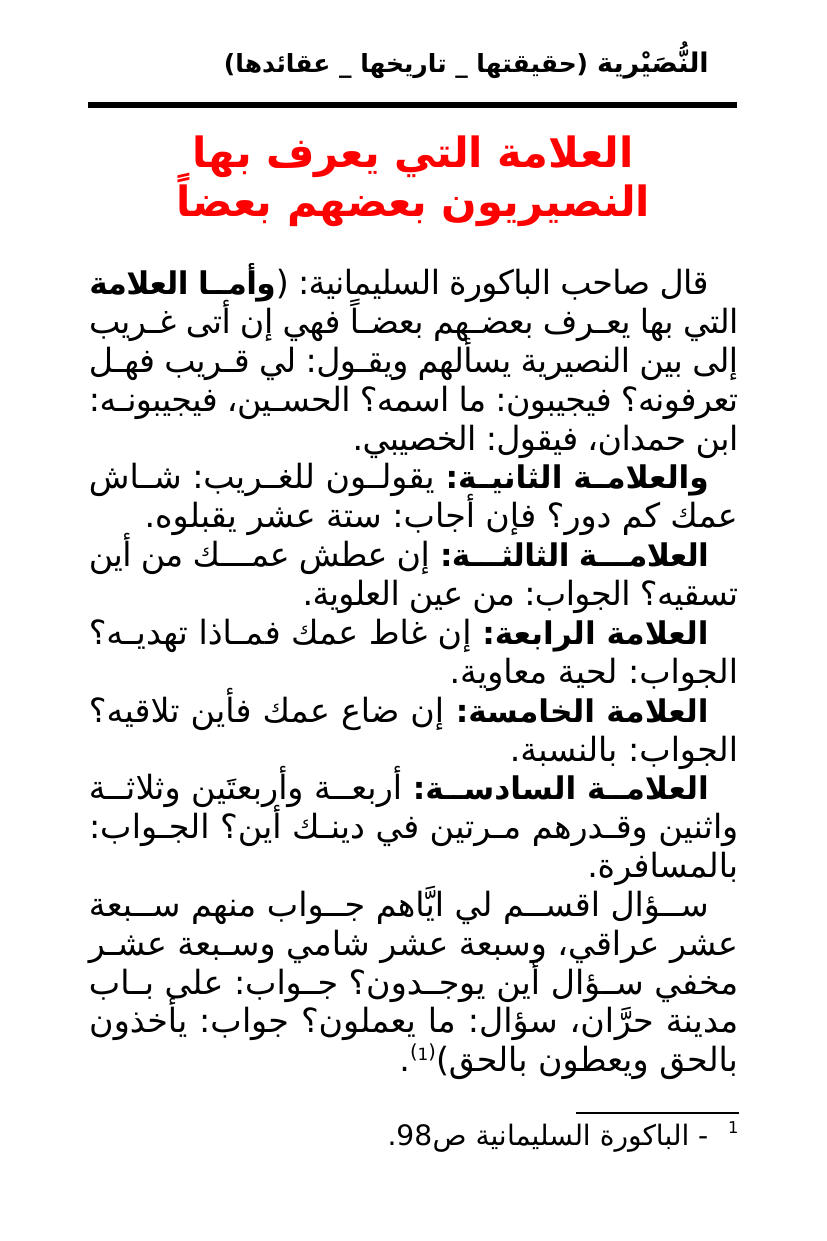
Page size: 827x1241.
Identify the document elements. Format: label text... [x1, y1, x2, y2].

text العلامة الرابعة: إن غاط عمك فماذا تهديه؟ الجواب: لحية معاوية. [89, 613, 738, 691]
text العلامة التي يعرف بها النصيريون بعضهم بعضاً [89, 129, 738, 226]
text سؤال اقسم لي ايَّاهم جواب منهم سبعة عشر عراقي، وسبعة عشر شامي وسبعة عشر مخفي سؤال أين يوجدون؟ جواب: على باب مدينة حرَّان، سؤال: ما يعملون؟ جواب: يأخذون بالحق ويعطون بالحق)(). [89, 885, 738, 1080]
text العلامة الخامسة: إن ضاع عمك فأين تلاقيه؟ الجواب: بالنسبة. [89, 691, 738, 769]
text العلامة الثالثة: إن عطش عمك من أين تسقيه؟ الجواب: من عين العلوية. [89, 536, 738, 613]
text والعلامة الثانية: يقولون للغريب: شاش عمك كم دور؟ فإن أجاب: ستة عشر يقبلوه. [89, 458, 738, 536]
text قال صاحب الباكورة السليمانية: (وأما العلامة التي بها يعرف بعضهم بعضاً فهي إن أتى غريب إلى بين النصيرية يسألهم ويقول: لي قريب فهل تعرفونه؟ فيجيبون: ما اسمه؟ الحسين، فيجيبونه: ابن حمدان، فيقول: الخصيبي. [89, 264, 738, 458]
text العلامة السادسة: أربعة وأربعتَين وثلاثة واثنين وقدرهم مرتين في دينك أين؟ الجواب: بالمسافرة. [89, 769, 738, 885]
